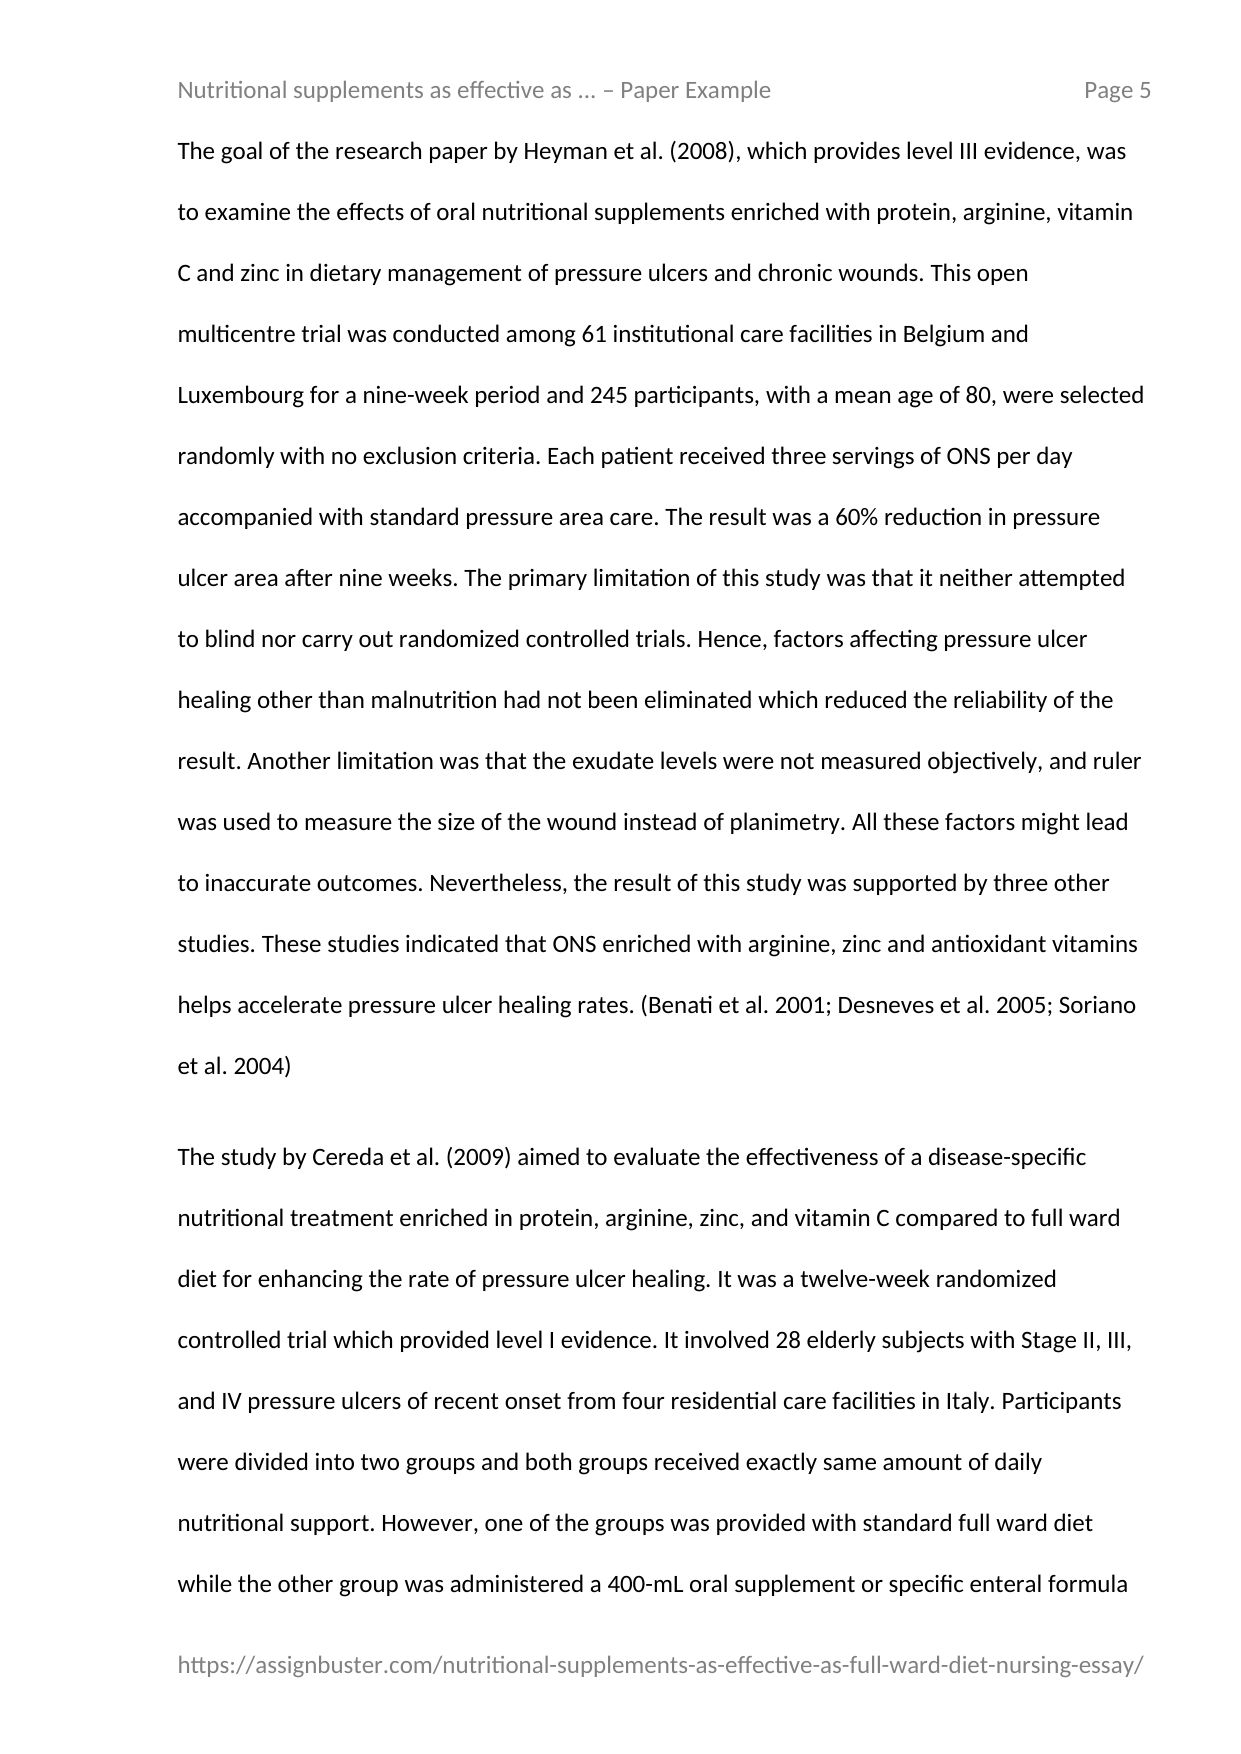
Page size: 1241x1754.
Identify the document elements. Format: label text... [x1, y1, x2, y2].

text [177, 1141, 1152, 1599]
text The goal of the research paper by Heyman et al. (2008), which provides level III evidence, was to examine the effects of oral nutritional supplements enriched with protein, arginine, vitamin C and zinc in dietary management of pressure ulcers and chronic wounds. This open multicentre trial was conducted among 61 institutional care facilities in Belgium and Luxembourg for a nine-week period and 245 participants, with a mean age of 80, were selected randomly with no exclusion criteria. Each patient received three servings of ONS per day accompanied with standard pressure area care. The result was a 60% reduction in pressure ulcer area after nine weeks. The primary limitation of this study was that it neither attempted to blind nor carry out randomized controlled trials. Hence, factors affecting pressure ulcer healing other than malnutrition had not been eliminated which reduced the reliability of the result. Another limitation was that the exudate levels were not measured objectively, and ruler was used to measure the size of the wound instead of planimetry. All these factors might lead to inaccurate outcomes. Nevertheless, the result of this study was supported by three other studies. These studies indicated that ONS enriched with arginine, zinc and antioxidant vitamins helps accelerate pressure ulcer healing rates. (Benati et al. 2001; Desneves et al. 2005; Soriano et al. 2004) [177, 135, 1152, 1081]
